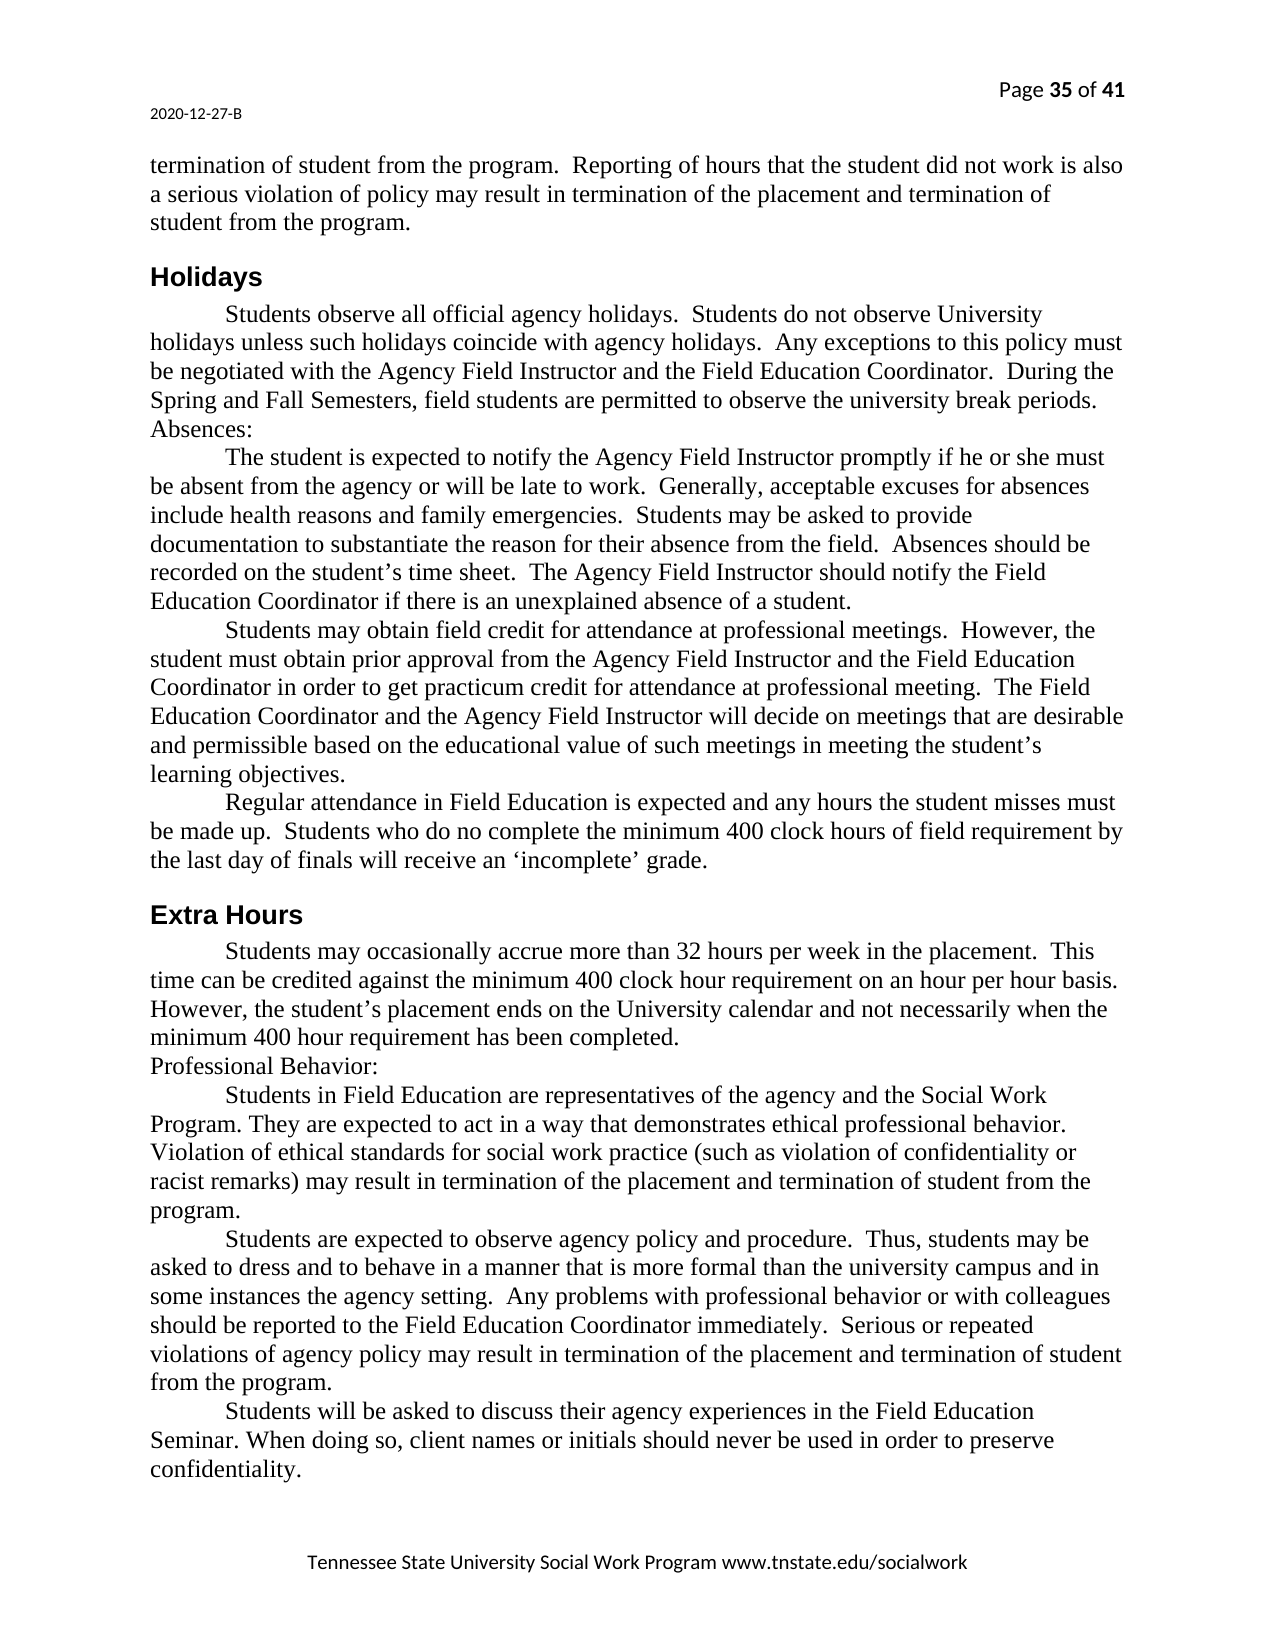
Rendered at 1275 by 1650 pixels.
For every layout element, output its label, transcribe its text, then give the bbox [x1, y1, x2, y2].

text Professional Behavior: [150, 1051, 1125, 1080]
text Students may obtain field credit for attendance at professional meetings. However, the student must obtain prior approval from the Agency Field Instructor and the Field Education Coordinator in order to get practicum credit for attendance at professional meeting. The Field Education Coordinator and the Agency Field Instructor will decide on meetings that are desirable and permissible based on the educational value of such meetings in meeting the student’s learning objectives. [150, 615, 1125, 787]
text Students are expected to observe agency policy and procedure. Thus, students may be asked to dress and to behave in a manner that is more formal than the university campus and in some instances the agency setting. Any problems with professional behavior or with colleagues should be reported to the Field Education Coordinator immediately. Serious or repeated violations of agency policy may result in termination of the placement and termination of student from the program. [150, 1224, 1125, 1396]
text Absences: [150, 414, 1125, 442]
text Students may occasionally accrue more than 32 hours per week in the placement. This time can be credited against the minimum 400 clock hour requirement on an hour per hour basis. However, the student’s placement ends on the University calendar and not necessarily when the minimum 400 hour requirement has been completed. [150, 936, 1125, 1051]
text The student is expected to notify the Agency Field Instructor promptly if he or she must be absent from the agency or will be late to work. Generally, acceptable excuses for absences include health reasons and family emergencies. Students may be asked to provide documentation to substantiate the reason for their absence from the field. Absences should be recorded on the student’s time sheet. The Agency Field Instructor should notify the Field Education Coordinator if there is an unexplained absence of a student. [150, 442, 1125, 615]
text Students will be asked to discuss their agency experiences in the Field Education Seminar. When doing so, client names or initials should never be used in order to preserve confidentiality. [150, 1396, 1125, 1482]
text Students observe all official agency holidays. Students do not observe University holidays unless such holidays coincide with agency holidays. Any exceptions to this policy must be negotiated with the Agency Field Instructor and the Field Education Coordinator. During the Spring and Fall Semesters, field students are permitted to observe the university break periods. [150, 299, 1125, 414]
text Students in Field Education are representatives of the agency and the Social Work Program. They are expected to act in a way that demonstrates ethical professional behavior. Violation of ethical standards for social work practice (such as violation of confidentiality or racist remarks) may result in termination of the placement and termination of student from the program. [150, 1080, 1125, 1224]
subtitle Extra Hours [150, 899, 1125, 930]
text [150, 150, 1125, 236]
subtitle Holidays [150, 261, 1125, 292]
text Regular attendance in Field Education is expected and any hours the student misses must be made up. Students who do no complete the minimum 400 clock hours of field requirement by the last day of finals will receive an ‘incomplete’ grade. [150, 787, 1125, 874]
